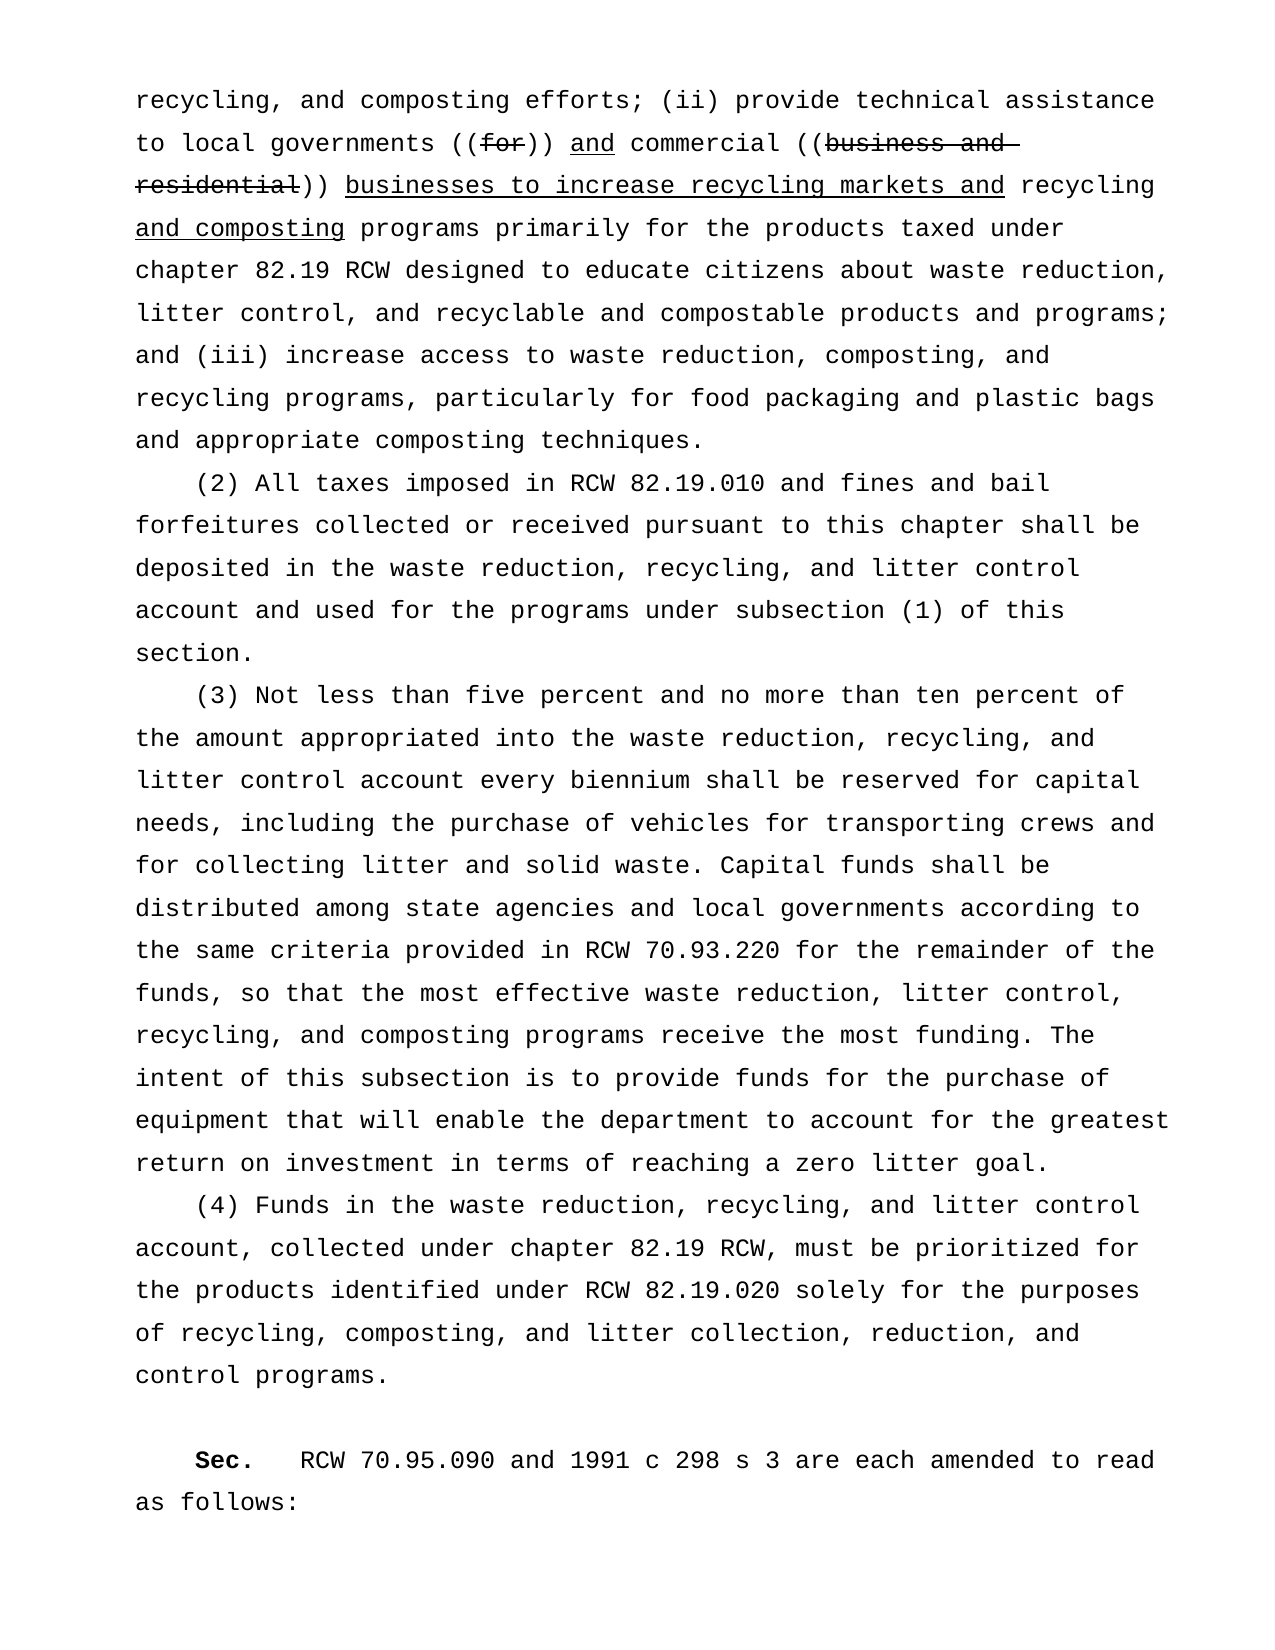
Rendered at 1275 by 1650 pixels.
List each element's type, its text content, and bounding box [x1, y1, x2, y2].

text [135, 75, 1170, 457]
text (2) All taxes imposed in RCW 82.19.010 and fines and bail forfeitures collected or received pursuant to this chapter shall be deposited in the waste reduction, recycling, and litter control account and used for the programs under subsection (1) of this section. [135, 457, 1170, 670]
text (4) Funds in the waste reduction, recycling, and litter control account, collected under chapter 82.19 RCW, must be prioritized for the products identified under RCW 82.19.020 solely for the purposes of recycling, composting, and litter collection, reduction, and control programs. [135, 1180, 1170, 1392]
text Sec. RCW 70.95.090 and 1991 c 298 s 3 are each amended to read as follows: [135, 1434, 1170, 1519]
text (3) Not less than five percent and no more than ten percent of the amount appropriated into the waste reduction, recycling, and litter control account every biennium shall be reserved for capital needs, including the purchase of vehicles for transporting crews and for collecting litter and solid waste. Capital funds shall be distributed among state agencies and local governments according to the same criteria provided in RCW 70.93.220 for the remainder of the funds, so that the most effective waste reduction, litter control, recycling, and composting programs receive the most funding. The intent of this subsection is to provide funds for the purchase of equipment that will enable the department to account for the greatest return on investment in terms of reaching a zero litter goal. [135, 670, 1170, 1180]
